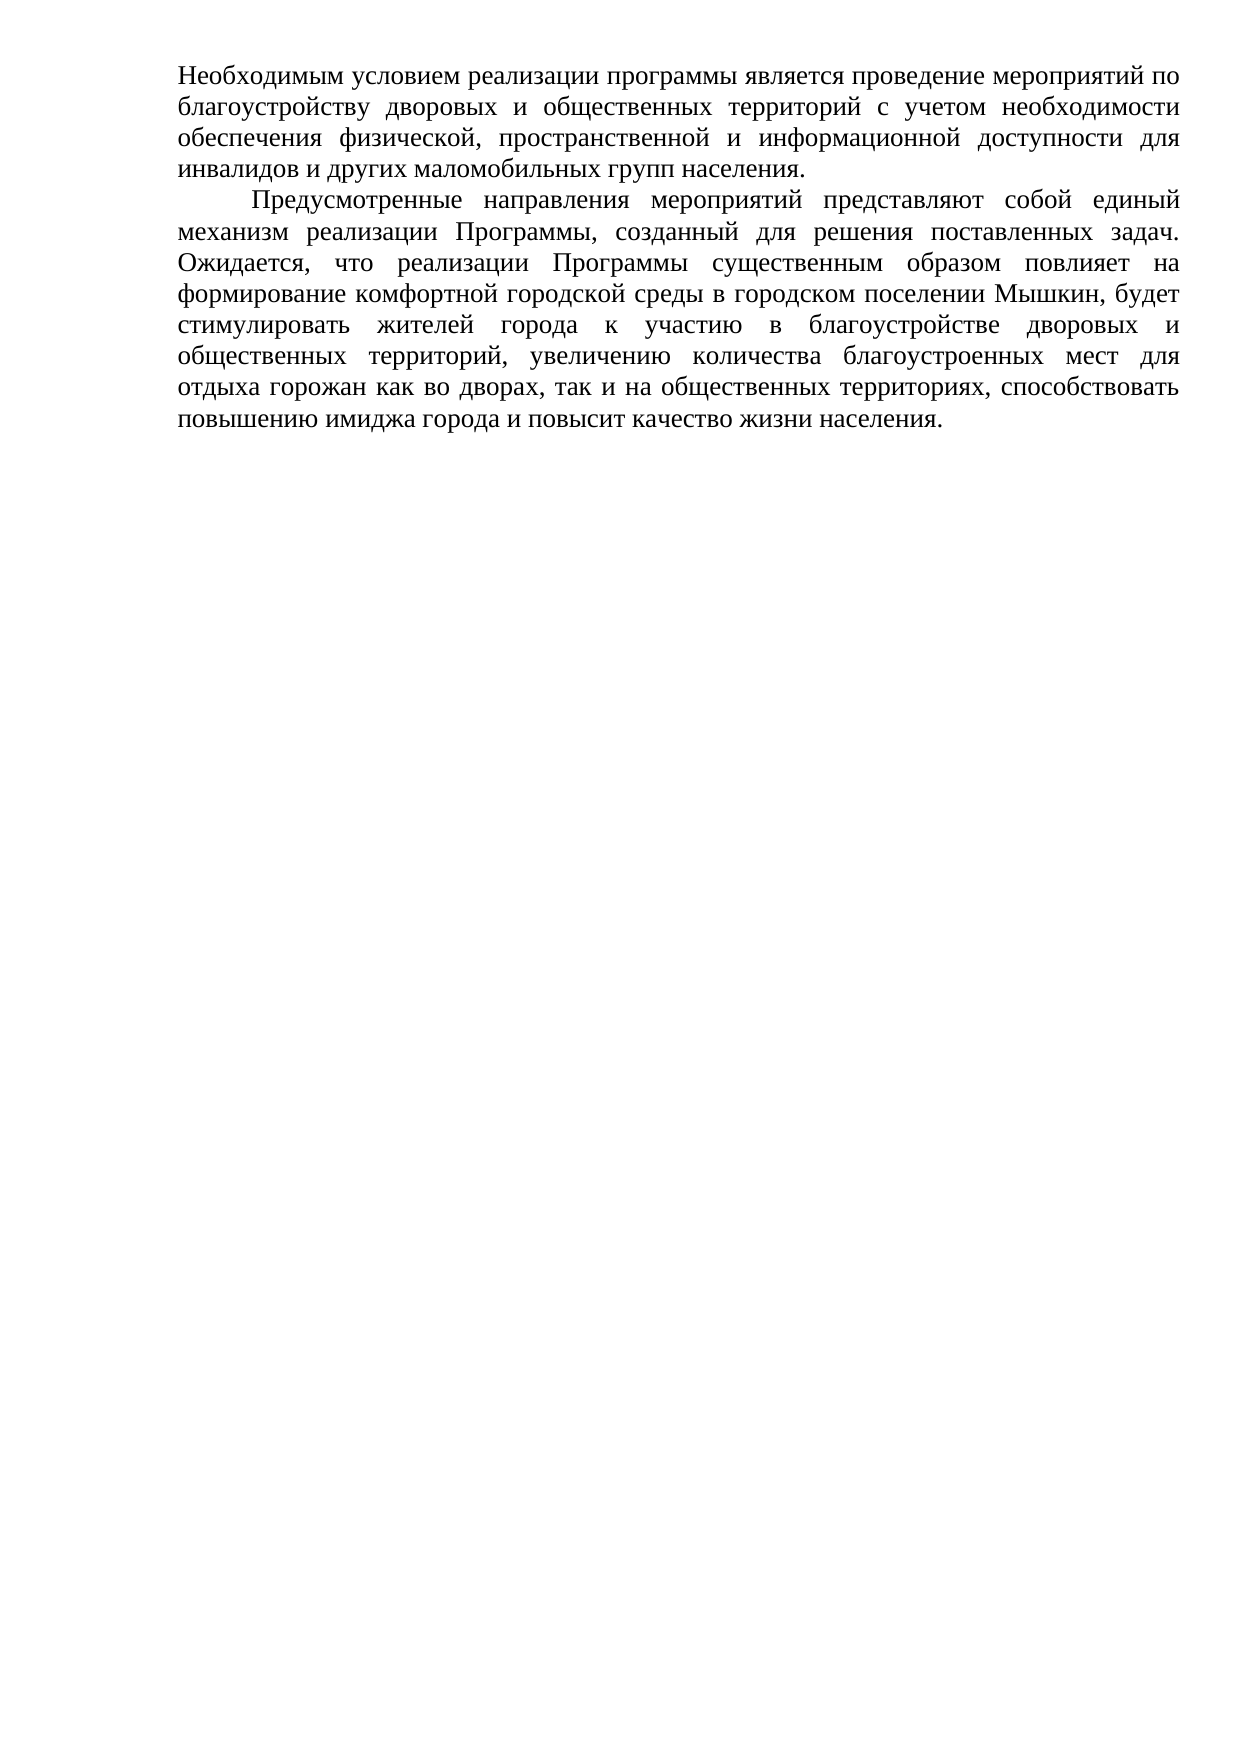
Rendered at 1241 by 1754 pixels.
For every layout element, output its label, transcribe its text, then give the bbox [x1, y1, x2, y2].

text Необходимым условием реализации программы является проведение мероприятий по благоустройству дворовых и общественных территорий с учетом необходимости обеспечения физической, пространственной и информационной доступности для инвалидов и других маломобильных групп населения. [177, 59, 1181, 184]
text Предусмотренные направления мероприятий представляют собой единый механизм реализации Программы, созданный для решения поставленных задач. Ожидается, что реализации Программы существенным образом повлияет на формирование комфортной городской среды в городском поселении Мышкин, будет стимулировать жителей города к участию в благоустройстве дворовых и общественных территорий, увеличению количества благоустроенных мест для отдыха горожан как во дворах, так и на общественных территориях, способствовать повышению имиджа города и повысит качество жизни населения. [177, 184, 1181, 433]
